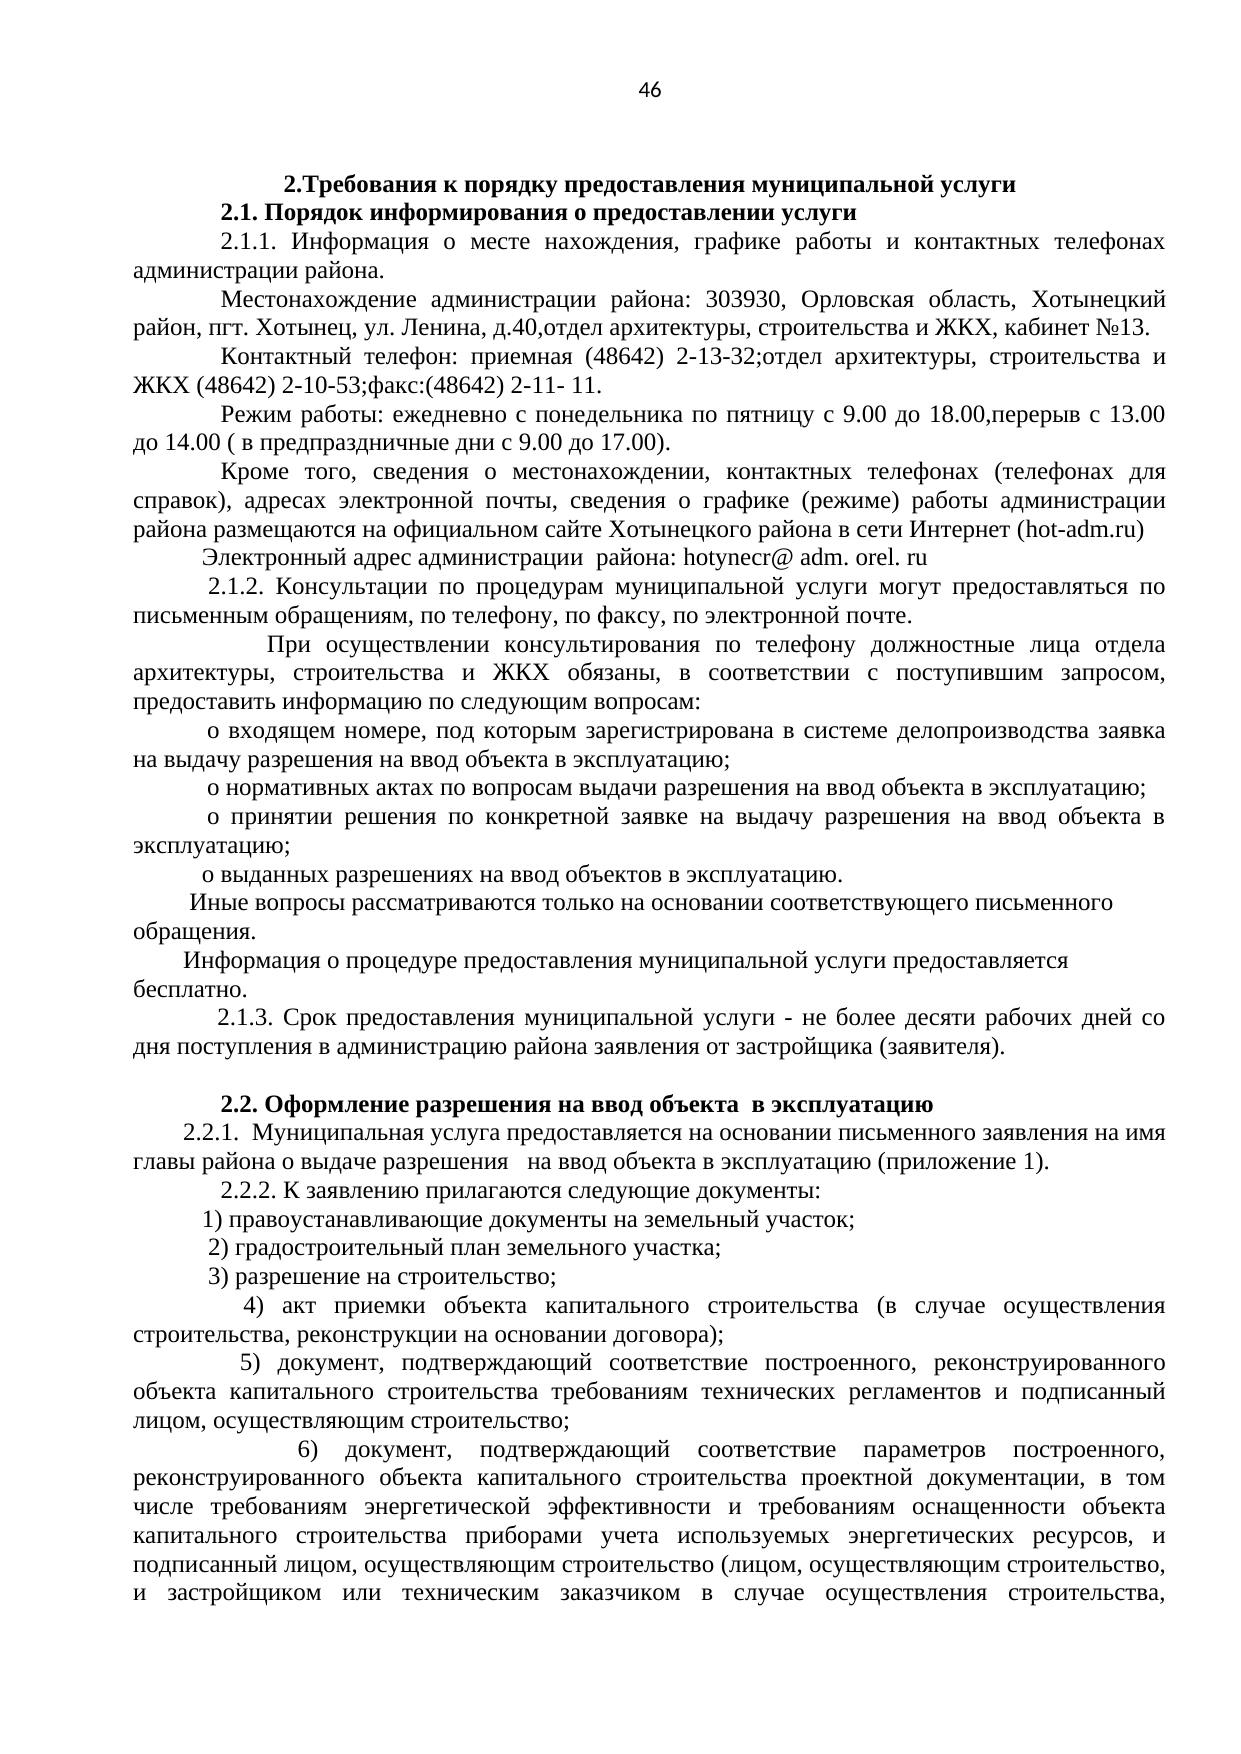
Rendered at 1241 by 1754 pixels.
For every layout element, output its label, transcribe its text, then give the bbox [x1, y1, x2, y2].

text Иные вопросы рассматриваются только на основании соответствующего письменного обращения. [133, 887, 1167, 945]
text Электронный адрес администрации района: hotynecr@ adm. orel. ru [133, 542, 1167, 571]
text о входящем номере, под которым зарегистрирована в системе делопроизводства заявка на выдачу разрешения на ввод объекта в эксплуатацию; [133, 715, 1167, 772]
text Местонахождение администрации района: 303930, Орловская область, Хотынецкий район, пгт. Хотынец, ул. Ленина, д.40,отдел архитектуры, строительства и ЖКХ, кабинет №13. [133, 284, 1167, 341]
text 5) документ, подтверждающий соответствие построенного, реконструированного объекта капитального строительства требованиям технических регламентов и подписанный лицом, осуществляющим строительство; [133, 1347, 1167, 1434]
text 2.2.1. Муниципальная услуга предоставляется на основании письменного заявления на имя главы района о выдаче разрешения на ввод объекта в эксплуатацию (приложение 1). [133, 1117, 1167, 1175]
text Режим работы: ежедневно с понедельника по пятницу с 9.00 до 18.00,перерыв с 13.00 до 14.00 ( в предпраздничные дни с 9.00 до 17.00). [133, 399, 1167, 456]
text 2) градостроительный план земельного участка; [133, 1232, 1167, 1261]
text 3) разрешение на строительство; [133, 1261, 1167, 1290]
text 2.Требования к порядку предоставления муниципальной услуги [133, 169, 1167, 197]
text Кроме того, сведения о местонахождении, контактных телефонах (телефонах для справок), адресах электронной почты, сведения о графике (режиме) работы администрации района размещаются на официальном сайте Хотынецкого района в сети Интернет (hot-adm.ru) [133, 456, 1167, 542]
text о нормативных актах по вопросам выдачи разрешения на ввод объекта в эксплуатацию; [133, 772, 1167, 801]
text 2.1. Порядок информирования о предоставлении услуги [133, 197, 1167, 226]
text 4) акт приемки объекта капитального строительства (в случае осуществления строительства, реконструкции на основании договора); [133, 1290, 1167, 1347]
text о выданных разрешениях на ввод объектов в эксплуатацию. [133, 859, 1167, 887]
text 2.2. Оформление разрешения на ввод объекта в эксплуатацию [133, 1089, 1167, 1117]
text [133, 1434, 1167, 1606]
text 2.2.2. К заявлению прилагаются следующие документы: [133, 1175, 1167, 1204]
text 2.1.2. Консультации по процедурам муниципальной услуги могут предоставляться по письменным обращениям, по телефону, по факсу, по электронной почте. [133, 571, 1167, 629]
text 2.1.1. Информация о месте нахождения, графике работы и контактных телефонах администрации района. [133, 226, 1167, 284]
text 1) правоустанавливающие документы на земельный участок; [133, 1204, 1167, 1232]
text Контактный телефон: приемная (48642) 2-13-32;отдел архитектуры, строительства и ЖКХ (48642) 2-10-53;факс:(48642) 2-11- 11. [133, 341, 1167, 399]
text 2.1.3. Срок предоставления муниципальной услуги - не более десяти рабочих дней со дня поступления в администрацию района заявления от застройщика (заявителя). [133, 1002, 1167, 1060]
text Информация о процедуре предоставления муниципальной услуги предоставляется бесплатно. [133, 945, 1167, 1002]
text При осуществлении консультирования по телефону должностные лица отдела архитектуры, строительства и ЖКХ обязаны, в соответствии с поступившим запросом, предоставить информацию по следующим вопросам: [133, 629, 1167, 715]
text о принятии решения по конкретной заявке на выдачу разрешения на ввод объекта в эксплуатацию; [133, 801, 1167, 859]
